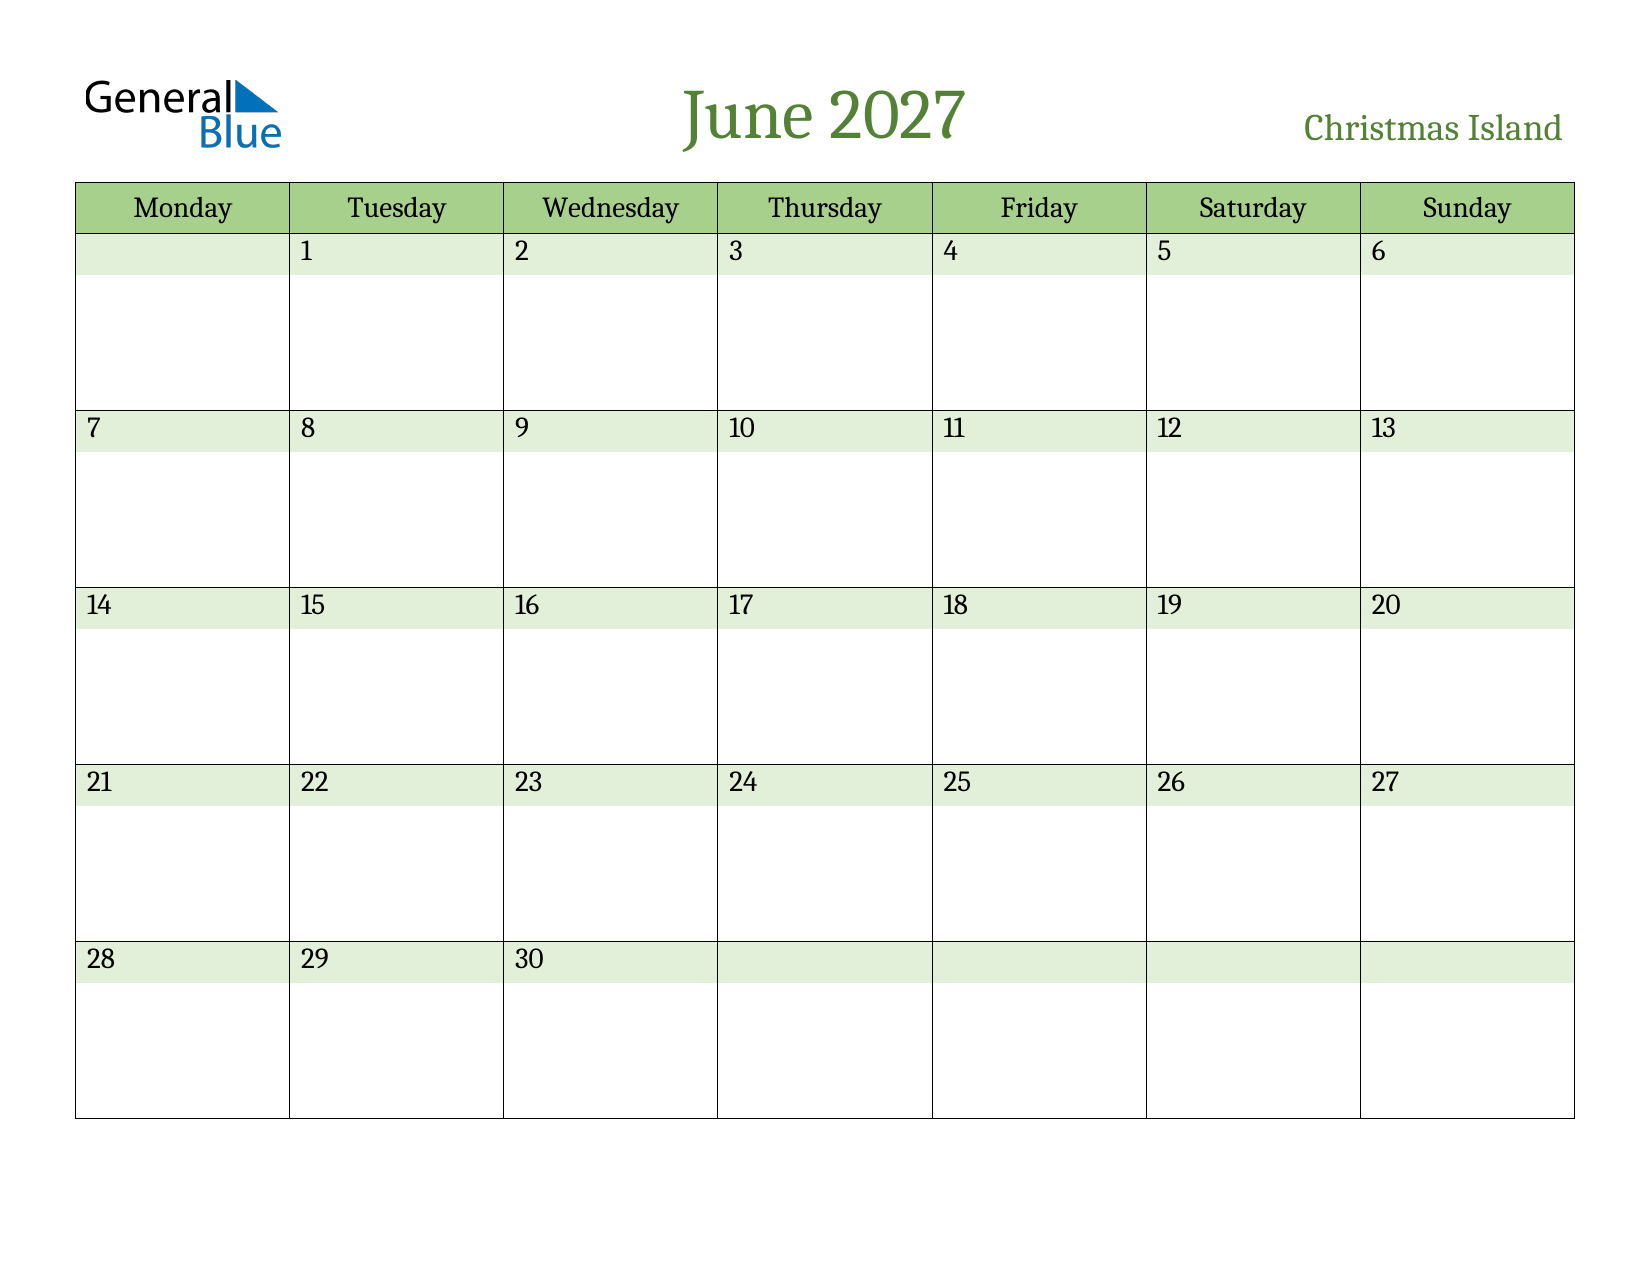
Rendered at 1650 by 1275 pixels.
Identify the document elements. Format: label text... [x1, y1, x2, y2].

table_cell Sunday [1361, 183, 1574, 233]
table_cell [718, 629, 932, 764]
table_cell [1147, 942, 1360, 983]
table_header [76, 75, 503, 182]
table_cell 11 [933, 411, 1146, 452]
table_cell [718, 275, 932, 410]
table_cell 18 [933, 588, 1146, 629]
table_cell [933, 629, 1146, 764]
picture [86, 80, 281, 148]
table_cell [504, 806, 717, 941]
table_cell 20 [1361, 588, 1574, 629]
table_cell 10 [718, 411, 932, 452]
table_cell [1361, 629, 1574, 764]
table_cell 7 [76, 411, 289, 452]
table_cell [290, 983, 503, 1118]
table_cell [1147, 629, 1360, 764]
table_cell [718, 983, 932, 1118]
table_cell 4 [933, 234, 1146, 275]
table_cell [76, 452, 289, 587]
table_cell 22 [290, 765, 503, 806]
table_cell [290, 452, 503, 587]
table_cell [290, 806, 503, 941]
table_cell 13 [1361, 411, 1574, 452]
table_cell 28 [76, 942, 289, 983]
table_cell 19 [1147, 588, 1360, 629]
table_cell [76, 983, 289, 1118]
table_header Christmas Island [1146, 75, 1574, 182]
table_cell Tuesday [290, 183, 503, 233]
table_cell [1147, 275, 1360, 410]
table_cell 25 [933, 765, 1146, 806]
table_cell [504, 275, 717, 410]
table_cell [1361, 983, 1574, 1118]
table_cell Monday [76, 183, 289, 233]
table_header June 2027 [504, 75, 1146, 182]
table_cell Thursday [718, 183, 932, 233]
table_cell 8 [290, 411, 503, 452]
table_cell 24 [718, 765, 932, 806]
table_cell [1147, 452, 1360, 587]
table_cell [76, 275, 289, 410]
table_cell [290, 629, 503, 764]
table_cell [718, 806, 932, 941]
table_cell [1147, 983, 1360, 1118]
table_cell Wednesday [504, 183, 717, 233]
table_cell 6 [1361, 234, 1574, 275]
table_cell [76, 234, 289, 275]
table_cell [933, 452, 1146, 587]
table_cell 3 [718, 234, 932, 275]
table_cell [933, 275, 1146, 410]
table_cell [933, 983, 1146, 1118]
table_cell 9 [504, 411, 717, 452]
table_cell [1361, 452, 1574, 587]
table_cell [1361, 942, 1574, 983]
table_cell 2 [504, 234, 717, 275]
table_cell 16 [504, 588, 717, 629]
table_cell 1 [290, 234, 503, 275]
table_cell 17 [718, 588, 932, 629]
table_cell [1361, 275, 1574, 410]
table_cell 27 [1361, 765, 1574, 806]
table_cell [1361, 806, 1574, 941]
table_cell 14 [76, 588, 289, 629]
table_cell [718, 452, 932, 587]
table_cell 12 [1147, 411, 1360, 452]
table_cell [504, 452, 717, 587]
table_cell [933, 942, 1146, 983]
table_cell Saturday [1147, 183, 1360, 233]
table_cell [76, 629, 289, 764]
table_cell [1147, 806, 1360, 941]
table_cell 21 [76, 765, 289, 806]
table_cell [290, 275, 503, 410]
table_cell [504, 629, 717, 764]
table_cell 29 [290, 942, 503, 983]
table_cell [718, 942, 932, 983]
table_cell 26 [1147, 765, 1360, 806]
table_cell [76, 806, 289, 941]
table_cell 5 [1147, 234, 1360, 275]
table_cell Friday [933, 183, 1146, 233]
table_cell 30 [504, 942, 717, 983]
table_cell 23 [504, 765, 717, 806]
table_cell 15 [290, 588, 503, 629]
table_cell [933, 806, 1146, 941]
table_cell [504, 983, 717, 1118]
